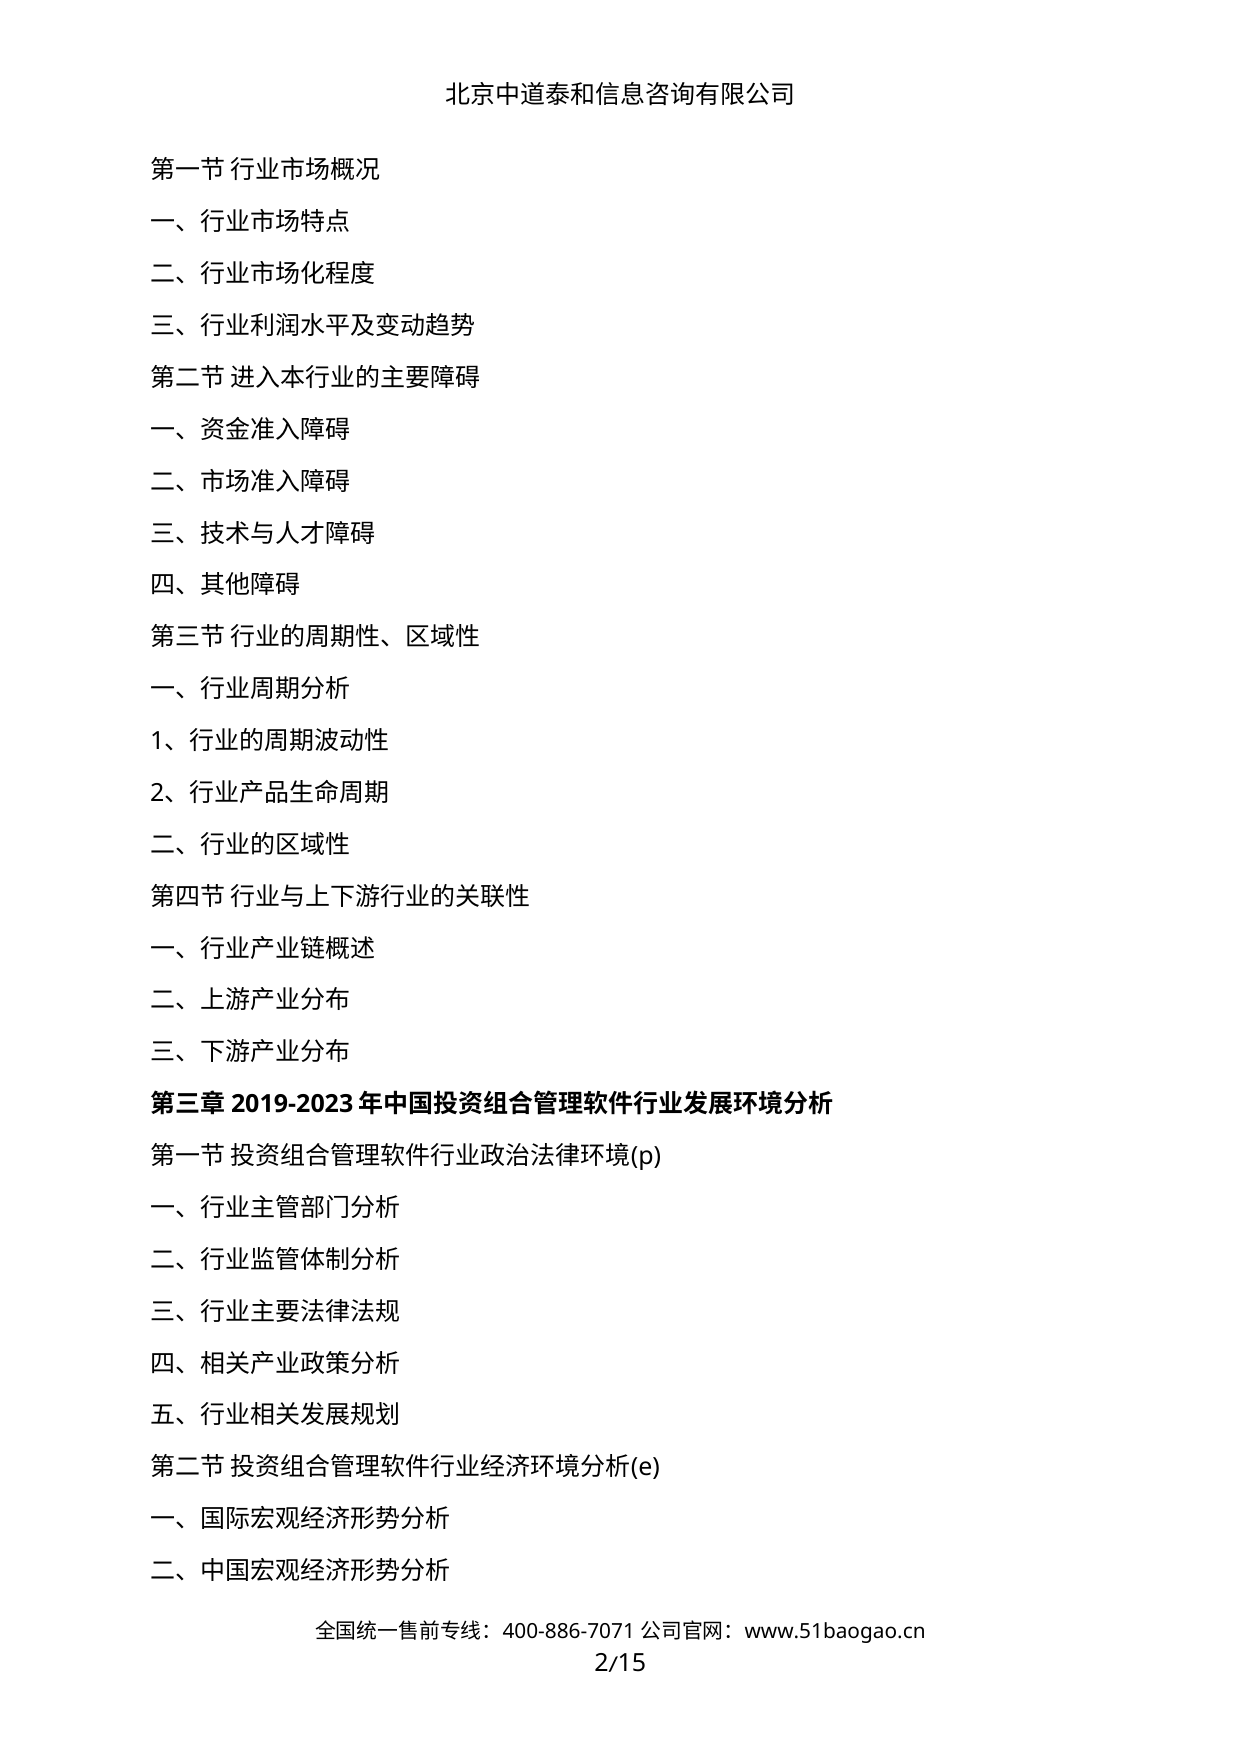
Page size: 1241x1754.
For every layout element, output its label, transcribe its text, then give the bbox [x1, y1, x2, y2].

text 三、行业主要法律法规 [150, 1291, 1090, 1327]
text 三、下游产业分布 [150, 1032, 1090, 1068]
text 第一节 行业市场概况 [150, 150, 1090, 186]
text 五、行业相关发展规划 [150, 1395, 1090, 1431]
text 二、行业市场化程度 [150, 254, 1090, 290]
text 第三节 行业的周期性、区域性 [150, 617, 1090, 653]
text 第三章 2019-2023年中国投资组合管理软件行业发展环境分析 [150, 1084, 1090, 1120]
text 一、行业周期分析 [150, 669, 1090, 705]
text 三、技术与人才障碍 [150, 513, 1090, 549]
text 二、中国宏观经济形势分析 [150, 1551, 1090, 1587]
text 2、行业产品生命周期 [150, 772, 1090, 809]
text 第一节 投资组合管理软件行业政治法律环境(p) [150, 1136, 1090, 1172]
text 一、行业市场特点 [150, 202, 1090, 238]
text 三、行业利润水平及变动趋势 [150, 306, 1090, 342]
text 二、行业的区域性 [150, 824, 1090, 861]
text 四、相关产业政策分析 [150, 1343, 1090, 1379]
text 第二节 投资组合管理软件行业经济环境分析(e) [150, 1447, 1090, 1483]
text 一、行业产业链概述 [150, 928, 1090, 964]
text 四、其他障碍 [150, 565, 1090, 601]
text 第二节 进入本行业的主要障碍 [150, 357, 1090, 394]
text 二、市场准入障碍 [150, 461, 1090, 497]
text 一、资金准入障碍 [150, 409, 1090, 446]
text 二、行业监管体制分析 [150, 1239, 1090, 1276]
text 1、行业的周期波动性 [150, 721, 1090, 757]
text 一、国际宏观经济形势分析 [150, 1499, 1090, 1535]
text 二、上游产业分布 [150, 980, 1090, 1016]
text 第四节 行业与上下游行业的关联性 [150, 876, 1090, 912]
text 一、行业主管部门分析 [150, 1187, 1090, 1224]
